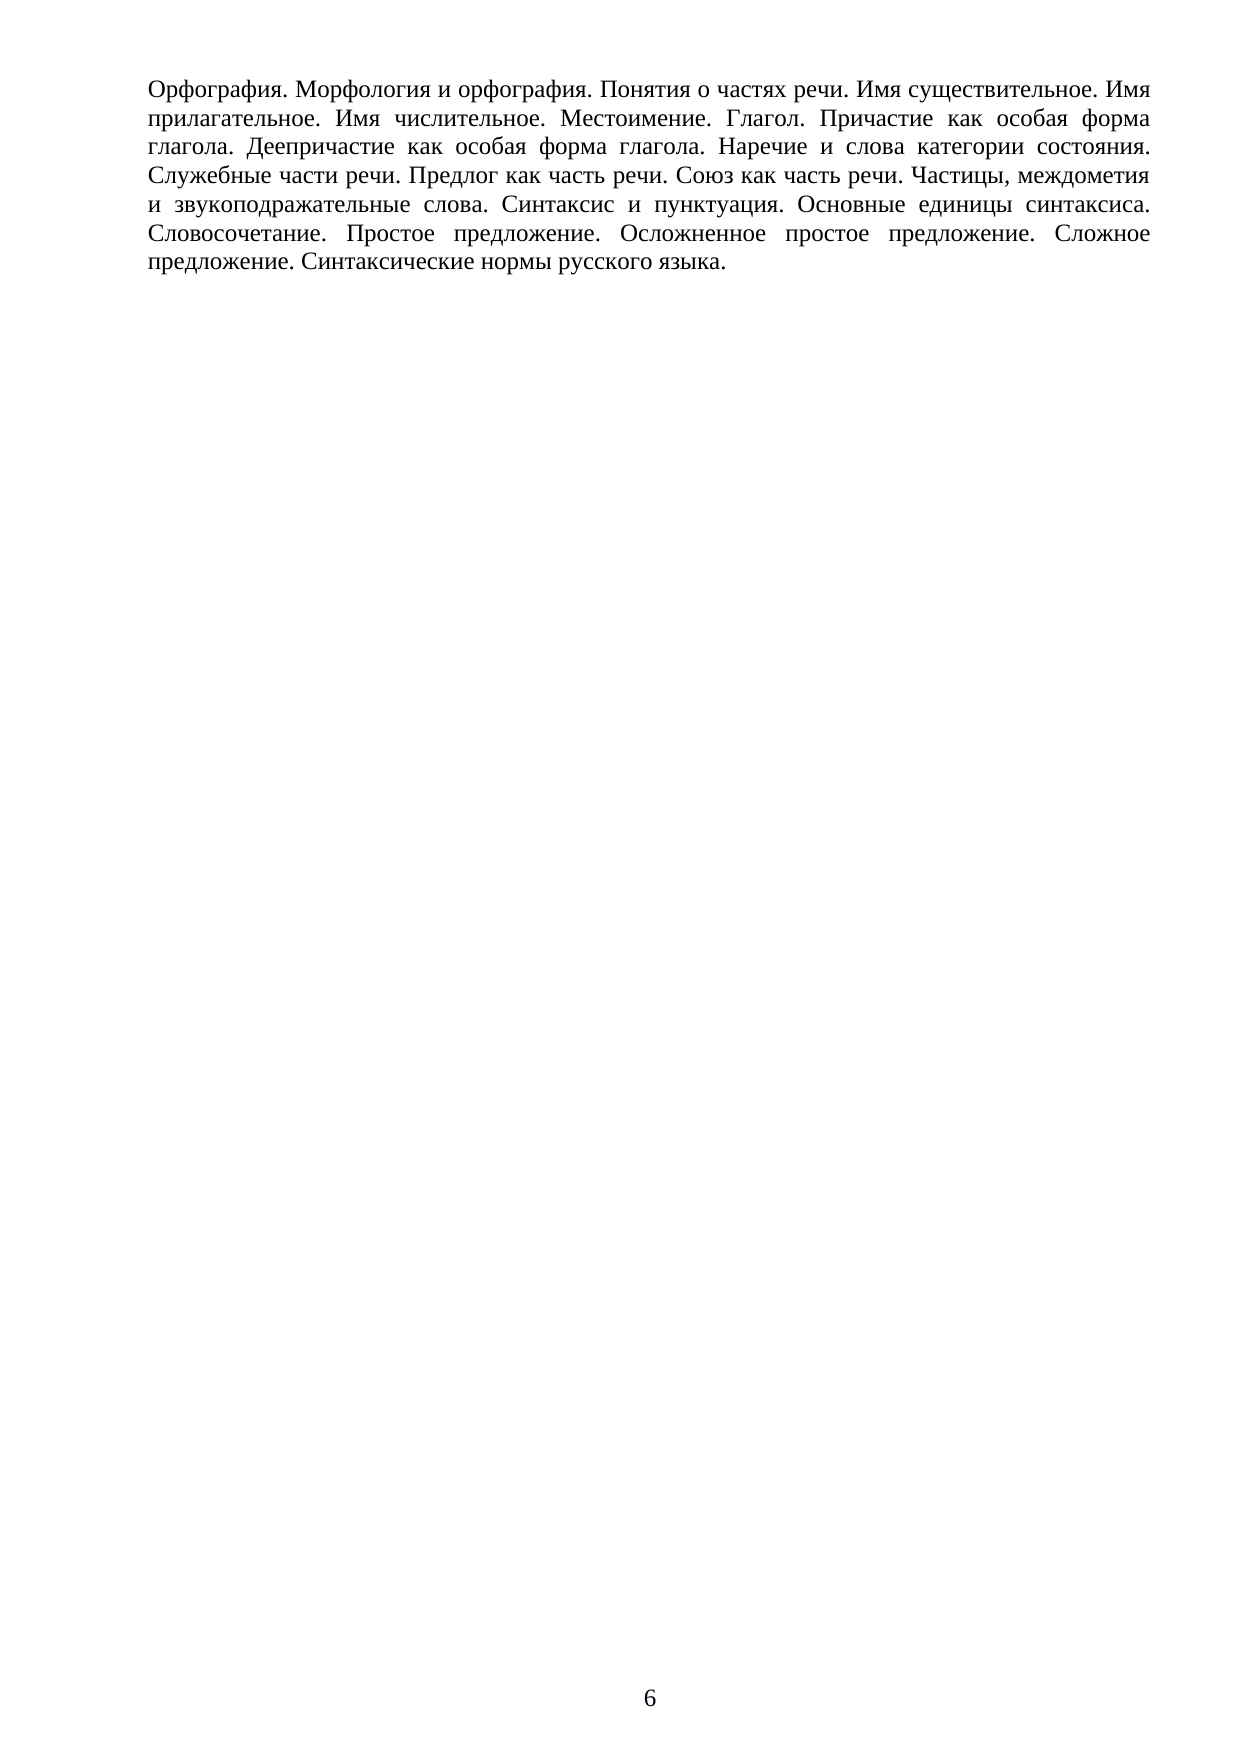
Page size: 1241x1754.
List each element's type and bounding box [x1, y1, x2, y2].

text [148, 74, 1152, 275]
